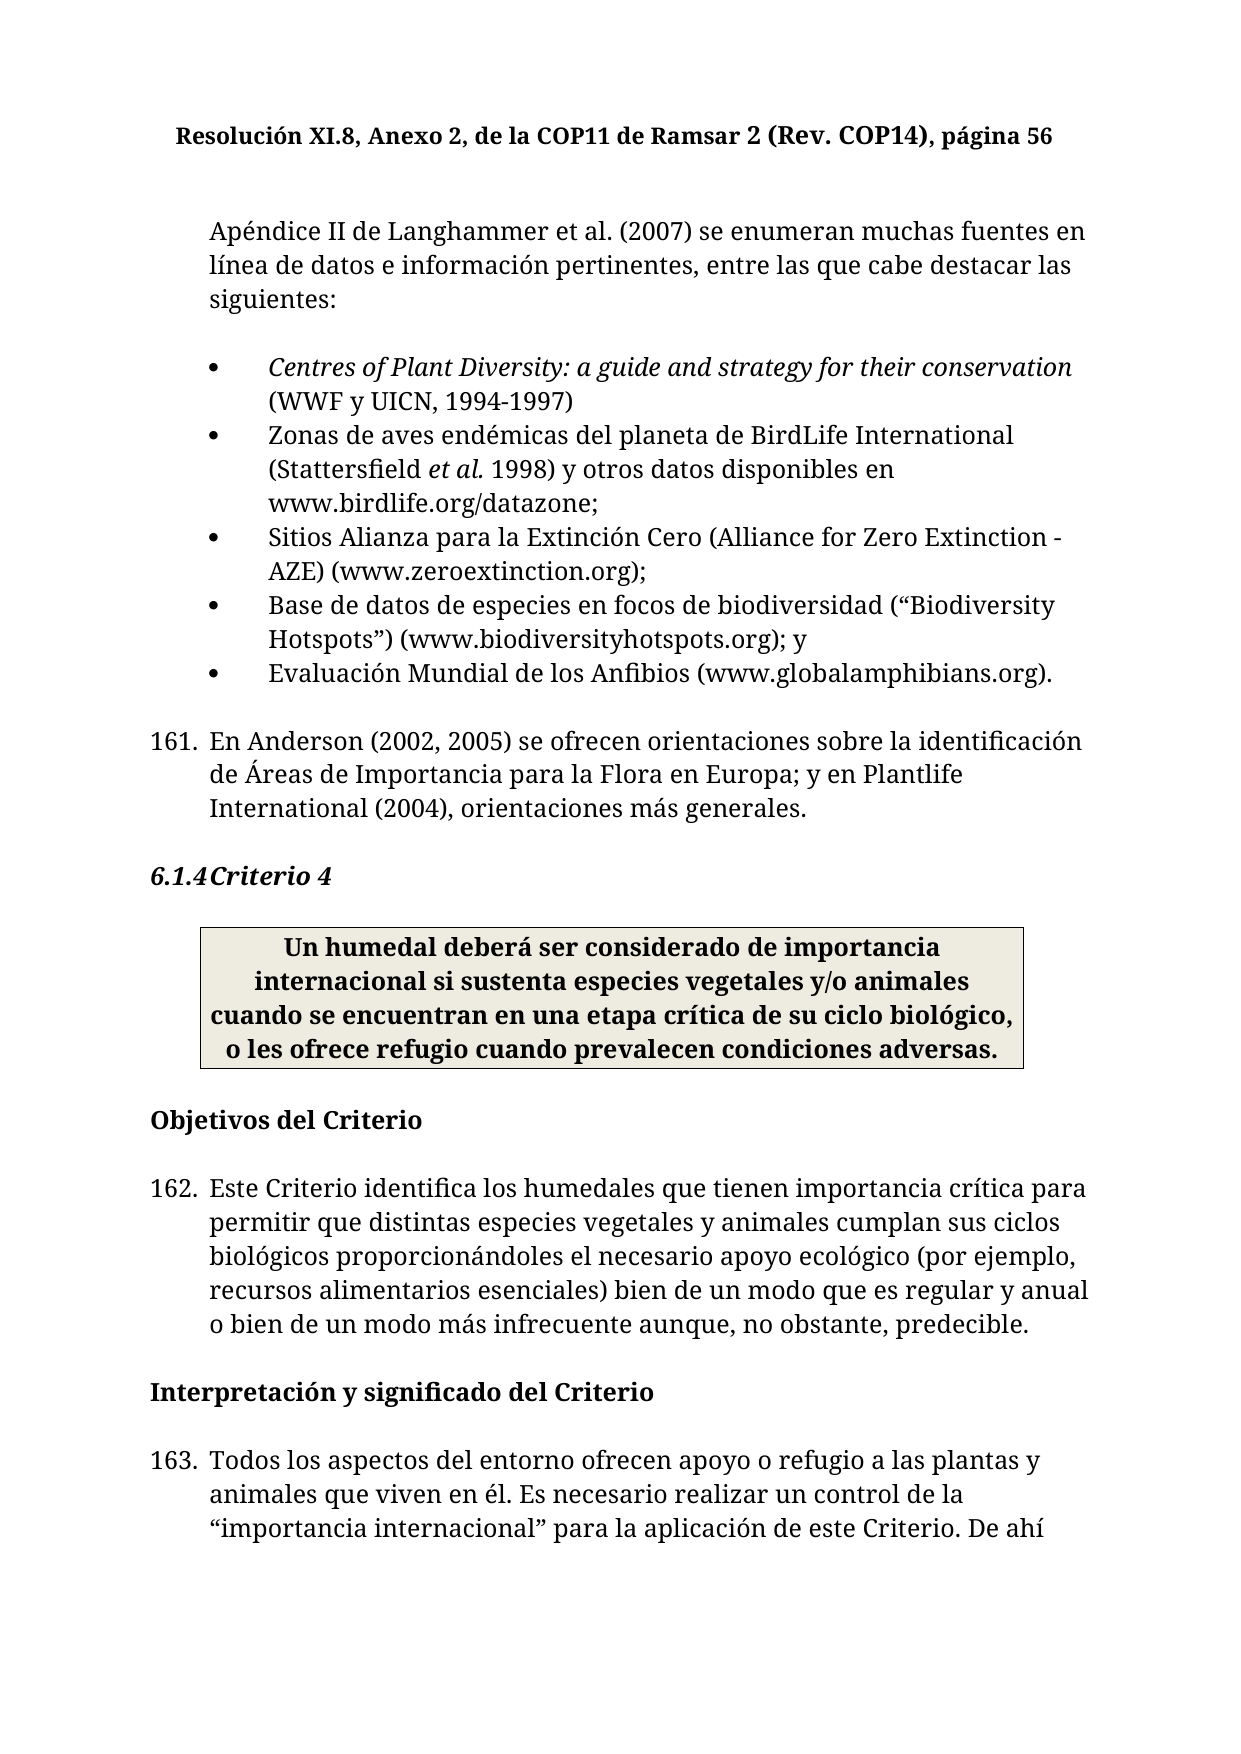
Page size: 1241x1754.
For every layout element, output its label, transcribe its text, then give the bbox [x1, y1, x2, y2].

text Interpretación y significado del Criterio [150, 1375, 1090, 1409]
text 162. Este Criterio identifica los humedales que tienen importancia crítica para permitir que distintas especies vegetales y animales cumplan sus ciclos biológicos proporcionándoles el necesario apoyo ecológico (por ejemplo, recursos alimentarios esenciales) bien de un modo que es regular y anual o bien de un modo más infrecuente aunque, no obstante, predecible. [150, 1171, 1090, 1341]
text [150, 1443, 1090, 1545]
subtitle 6.1.4 Criterio 4 [150, 859, 1090, 893]
list Zonas de aves endémicas del planeta de BirdLife International (Stattersfield et al. 1998) y otros datos disponibles en www.birdlife.org/datazone; [209, 418, 1090, 520]
list Centres of Plant Diversity: a guide and strategy for their conservation (WWF y UICN, 1994-1997) [209, 350, 1090, 418]
text Objetivos del Criterio [150, 1103, 1090, 1137]
text 161. En Anderson (2002, 2005) se ofrecen orientaciones sobre la identificación de Áreas de Importancia para la Flora en Europa; y en Plantlife International (2004), orientaciones más generales. [150, 723, 1090, 825]
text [150, 214, 1090, 316]
list Base de datos de especies en focos de biodiversidad (“Biodiversity Hotspots”) (www.biodiversityhotspots.org); y [209, 588, 1090, 656]
list Evaluación Mundial de los Anfibios (www.globalamphibians.org). [209, 656, 1090, 689]
text Un humedal deberá ser considerado de importancia internacional si sustenta especies vegetales y/o animales cuando se encuentran en una etapa crítica de su ciclo biológico, o les ofrece refugio cuando prevalecen condiciones adversas. [201, 928, 1023, 1068]
list Sitios Alianza para la Extinción Cero (Alliance for Zero Extinction - AZE) (www.zeroextinction.org); [209, 520, 1090, 588]
